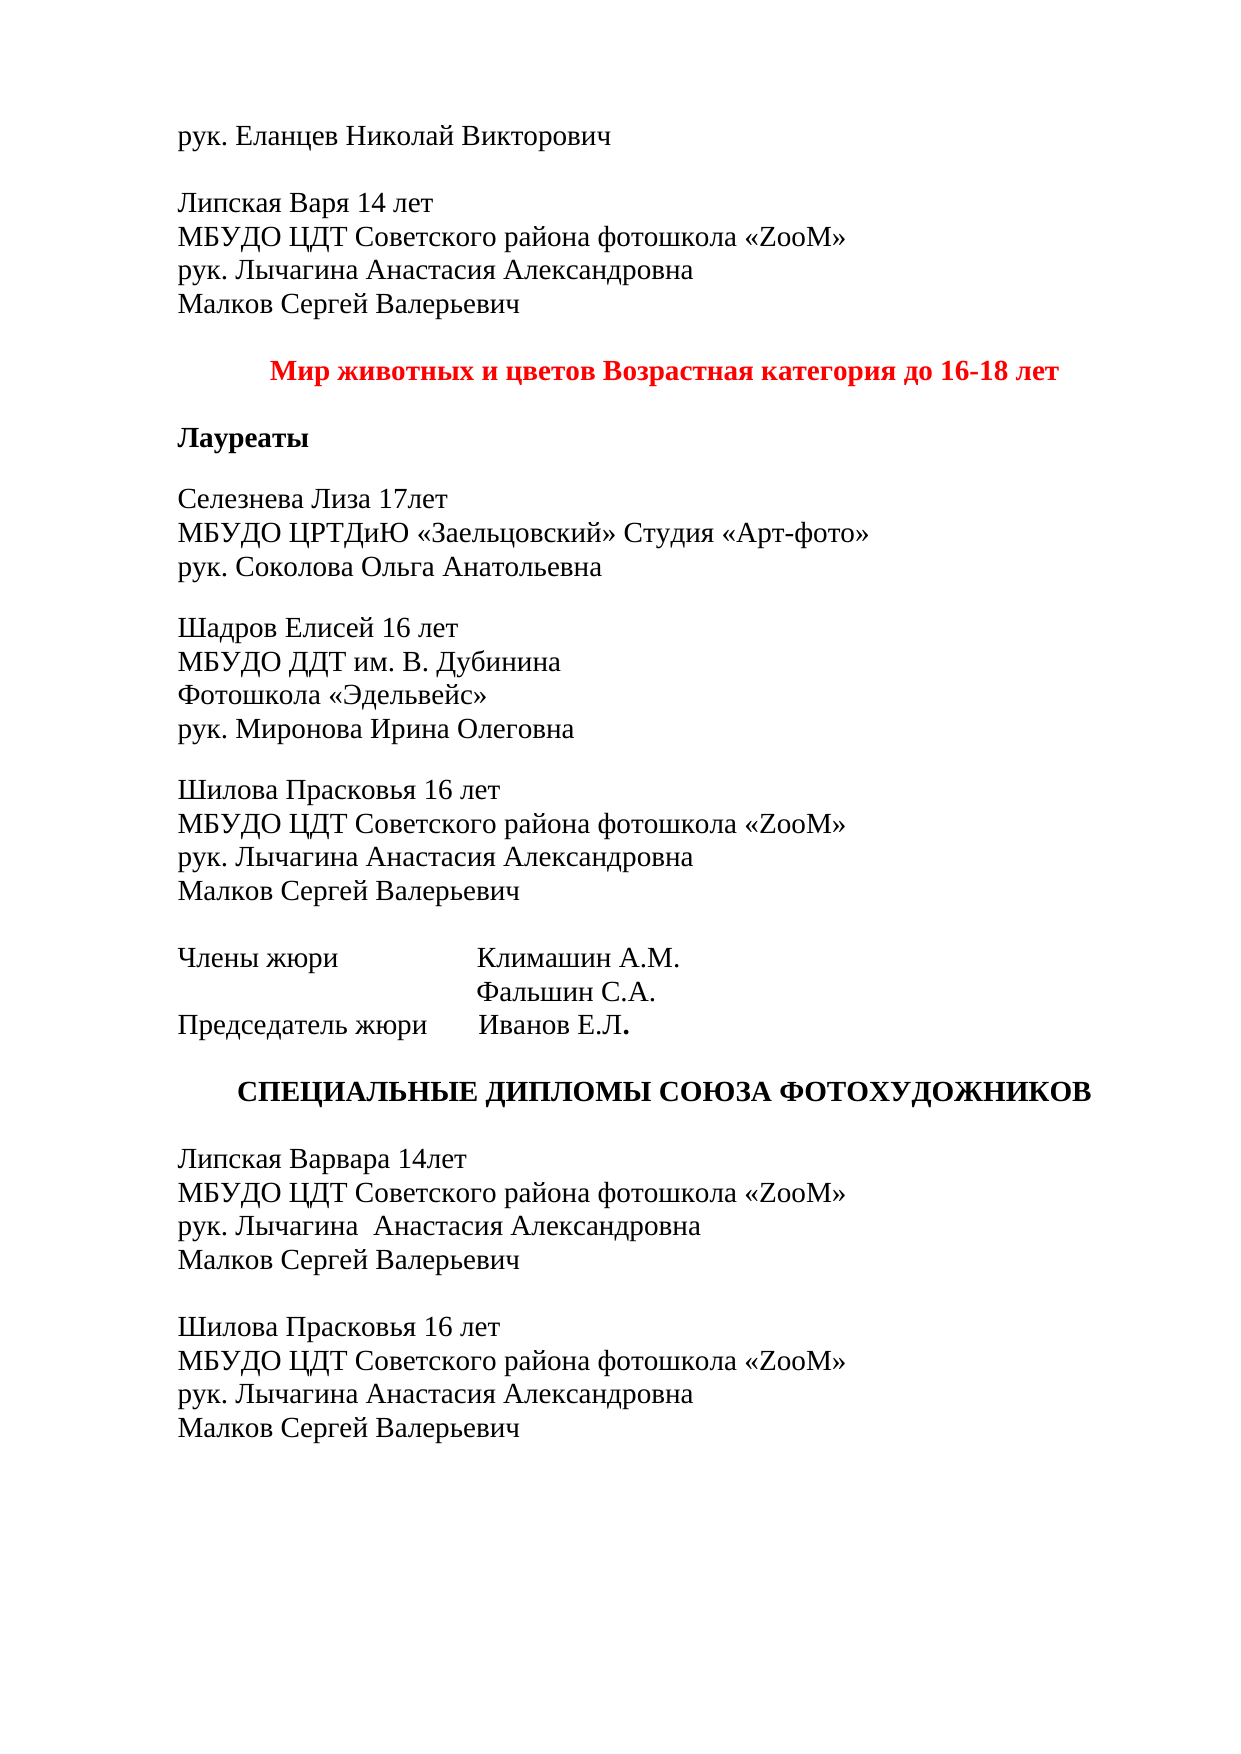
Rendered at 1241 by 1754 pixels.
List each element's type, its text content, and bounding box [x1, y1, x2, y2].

text Липская Варя 14 лет МБУДО ЦДТ Советского района фотошкола «ZooМ» рук. Лычагина Анастасия Александровна Малков Сергей Валерьевич [177, 185, 1152, 319]
text Шилова Прасковья 16 лет МБУДО ЦДТ Советского района фотошкола «ZooМ» рук. Лычагина Анастасия Александровна Малков Сергей Валерьевич [177, 744, 1152, 907]
text рук. Еланцев Николай Викторович [177, 118, 1152, 152]
text Селезнева Лиза 17лет МБУДО ЦРТДиЮ «Заельцовский» Студия «Арт-фото» рук. Соколова Ольга Анатольевна [177, 453, 1152, 582]
text Шадров Елисей 16 лет МБУДО ДДТ им. В. Дубинина Фотошкола «Эдельвейс» рук. Миронова Ирина Олеговна [177, 582, 1152, 744]
text Председатель жюри Иванов Е.Л. [177, 1007, 1152, 1041]
text Шилова Прасковья 16 лет МБУДО ЦДТ Советского района фотошкола «ZooМ» рук. Лычагина Анастасия Александровна Малков Сергей Валерьевич [177, 1309, 1152, 1443]
text СПЕЦИАЛЬНЫЕ ДИПЛОМЫ СОЮЗА ФОТОХУДОЖНИКОВ [177, 1074, 1152, 1108]
text Члены жюри Климашин А.М. [177, 940, 1152, 974]
text Лауреаты [177, 420, 1152, 453]
text Липская Варвара 14лет МБУДО ЦДТ Советского района фотошкола «ZooМ» рук. Лычагина Анастасия Александровна Малков Сергей Валерьевич [177, 1141, 1152, 1276]
text Фальшин С.А. [177, 974, 1152, 1007]
text Мир животных и цветов Возрастная категория до 16-18 лет [177, 353, 1152, 386]
